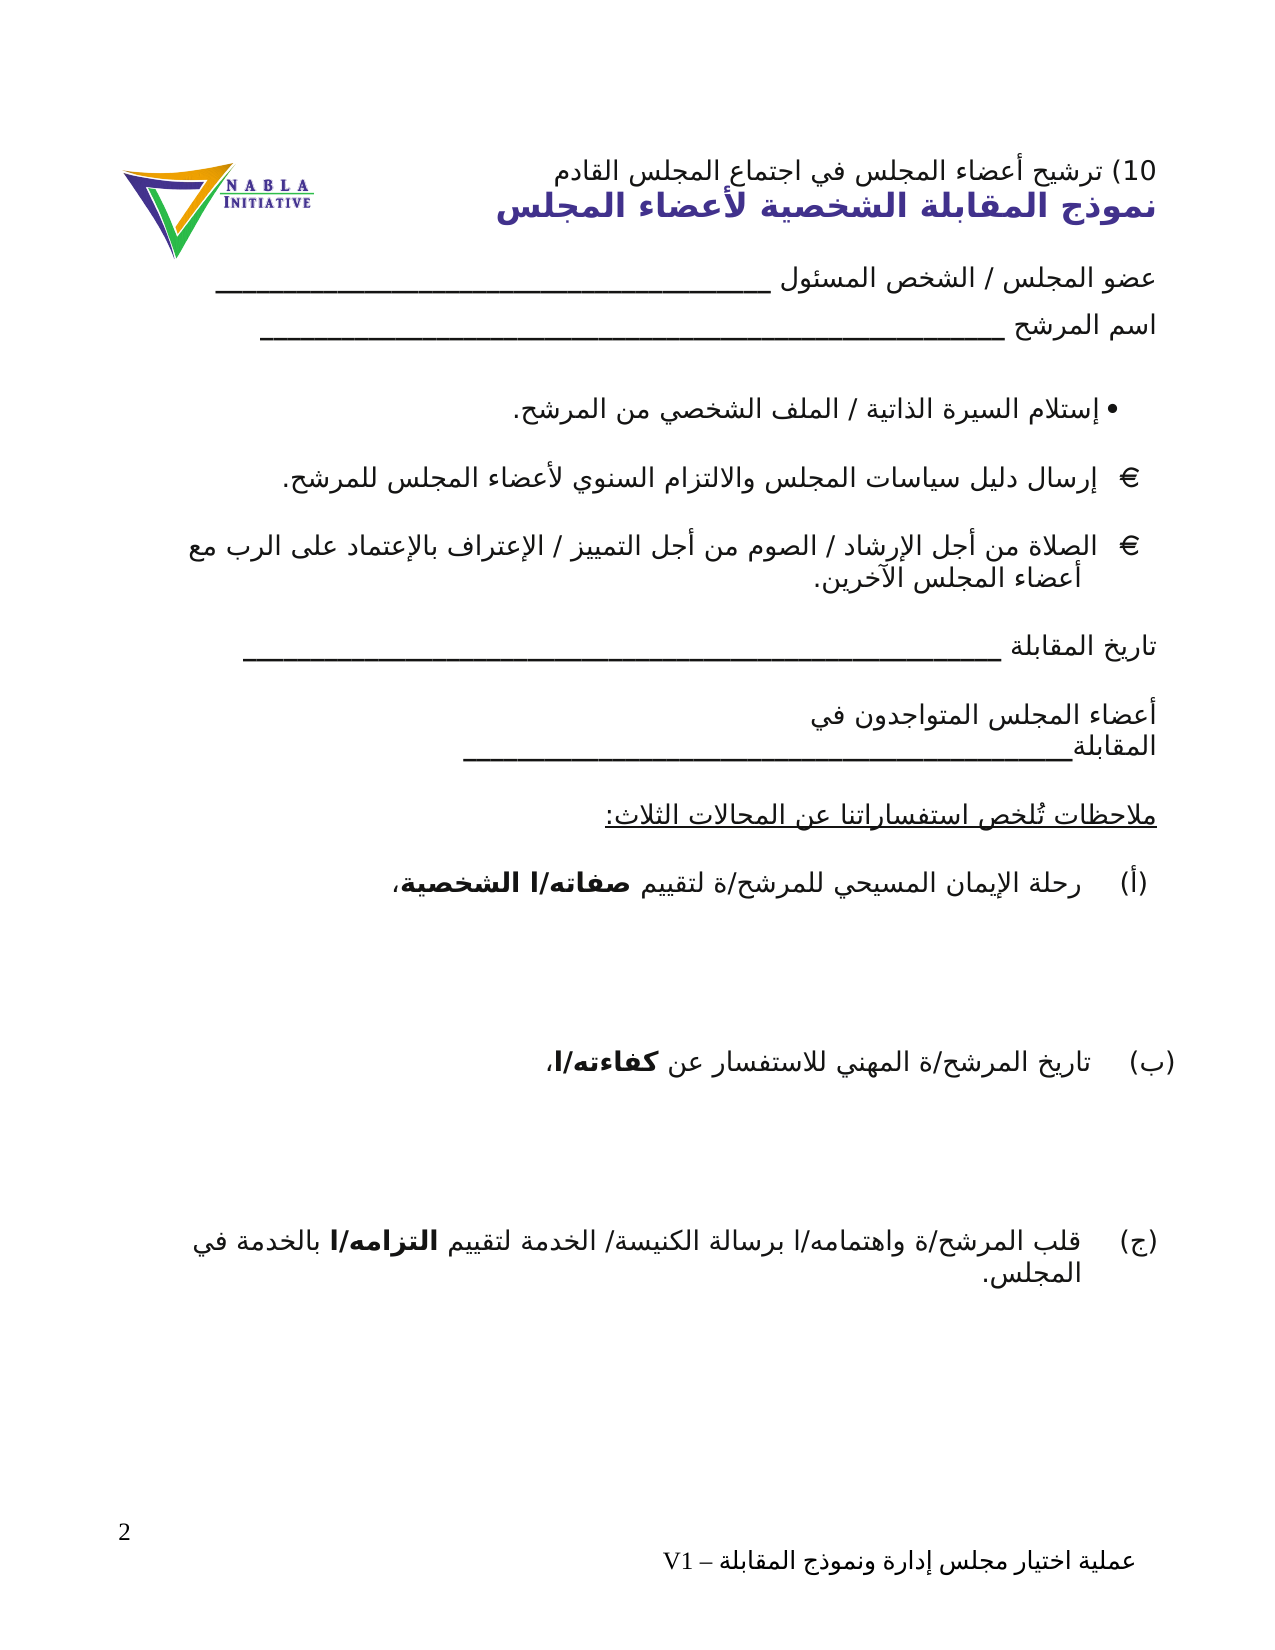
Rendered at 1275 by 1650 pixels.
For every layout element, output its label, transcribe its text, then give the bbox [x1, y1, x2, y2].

list قلب المرشح/ة واهتمامه/ا برسالة الكنيسة/ الخدمة لتقييم التزامه/ا بالخدمة في المجلس. [118, 1226, 1119, 1289]
text اسم المرشح _______________________________________________________ [118, 309, 1157, 341]
list رحلة الإيمان المسيحي للمرشح/ة لتقييم صفاته/ا الشخصية، [118, 867, 1119, 899]
text نموذج المقابلة الشخصية لأعضاء المجلس [335, 187, 1157, 225]
picture [118, 158, 335, 262]
list إرسال دليل سياسات المجلس والالتزام السنوي لأعضاء المجلس للمرشح. [118, 462, 1119, 494]
text ملاحظات تُلخص استفساراتنا عن المجالات الثلاث: [118, 799, 1157, 831]
text إستلام السيرة الذاتية / الملف الشخصي من المرشح. [118, 394, 1129, 425]
text عضو المجلس / الشخص المسئول _________________________________________ [118, 262, 1157, 294]
text 10) ترشيح أعضاء المجلس في اجتماع المجلس القادم [118, 155, 1157, 187]
text تاريخ المقابلة ________________________________________________________ [118, 631, 1157, 662]
text أعضاء المجلس المتواجدون في المقابلة_____________________________________________ [118, 699, 1157, 762]
list الصلاة من أجل الإرشاد / الصوم من أجل التمييز / الإعتراف بالإعتماد على الرب مع أعضاء المجلس الآخرين. [118, 531, 1119, 594]
list تاريخ المرشح/ة المهني للاستفسار عن كفاءته/ا، [118, 1047, 1129, 1078]
